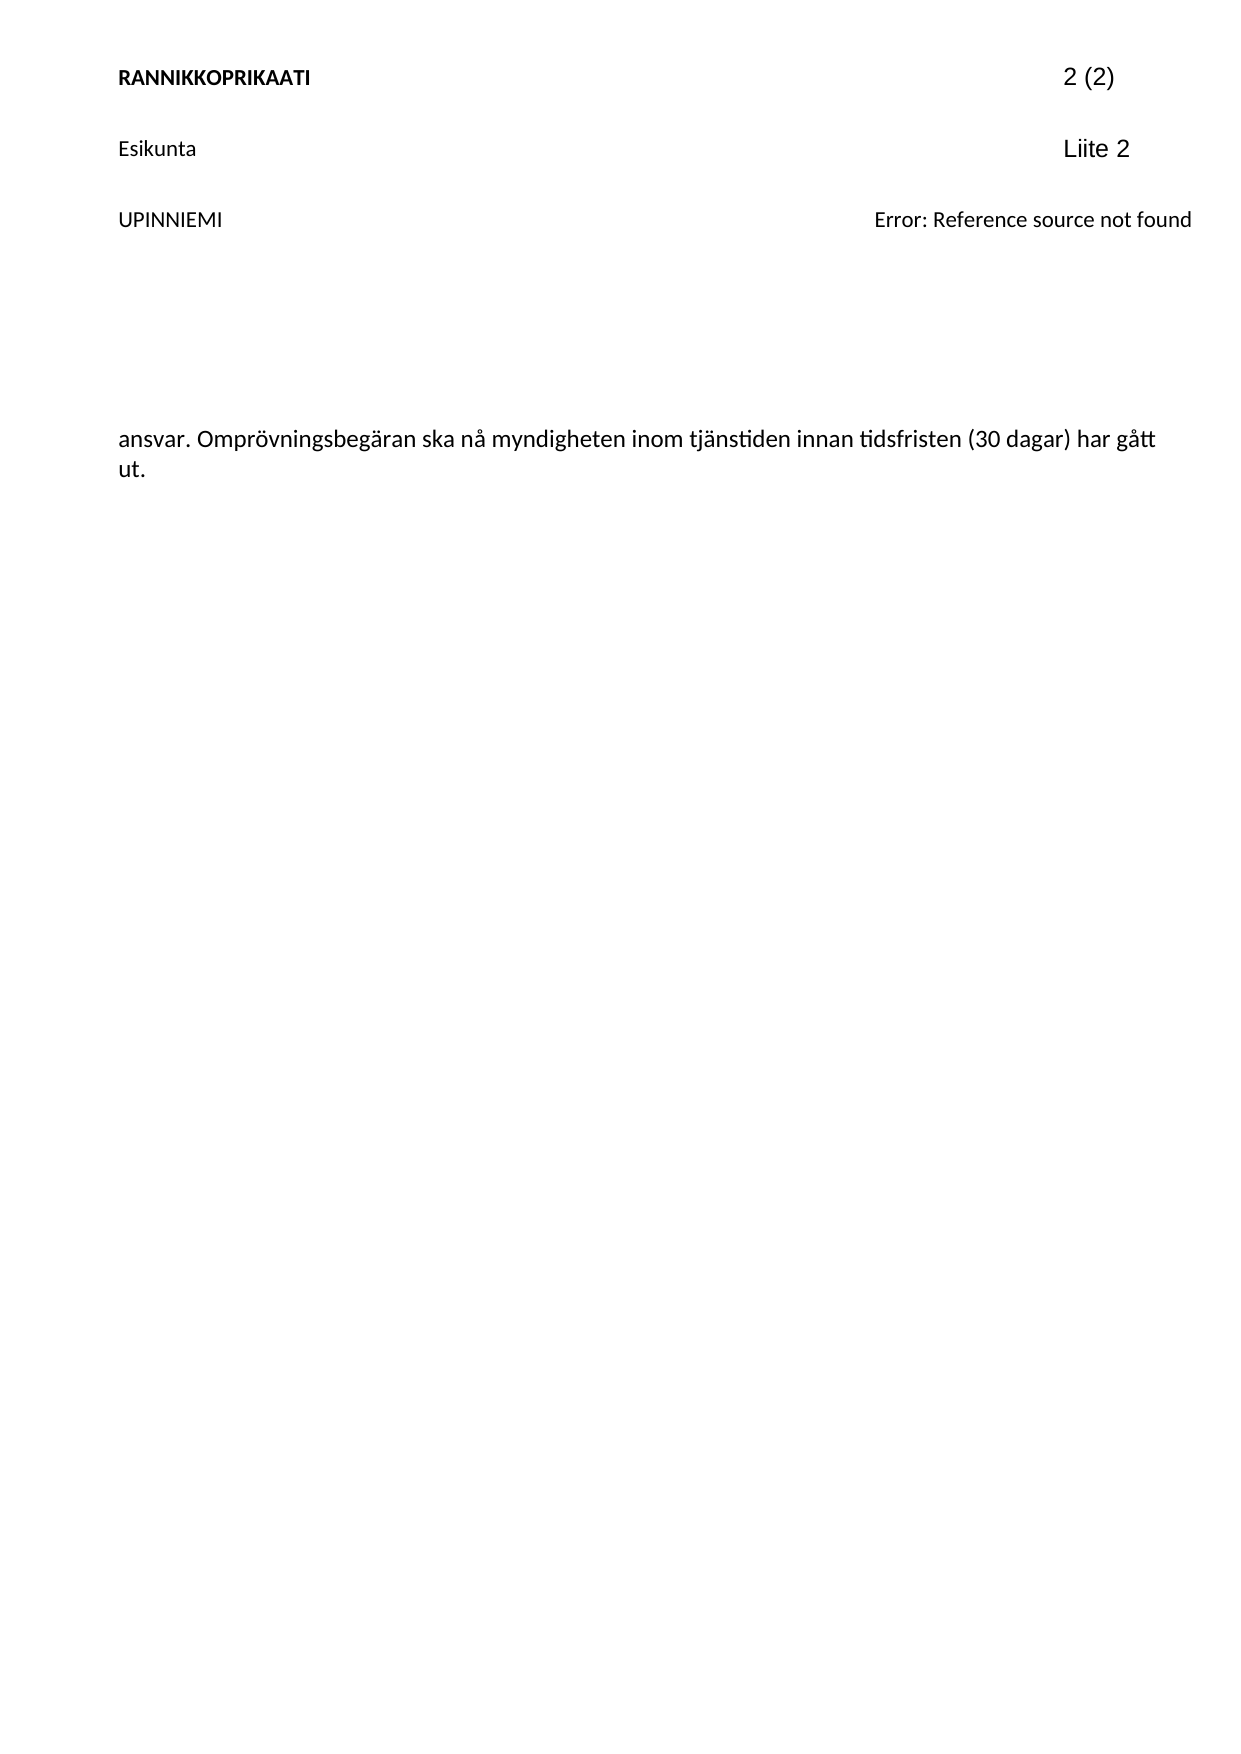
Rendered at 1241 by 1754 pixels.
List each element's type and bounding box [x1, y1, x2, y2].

text [118, 423, 1181, 484]
